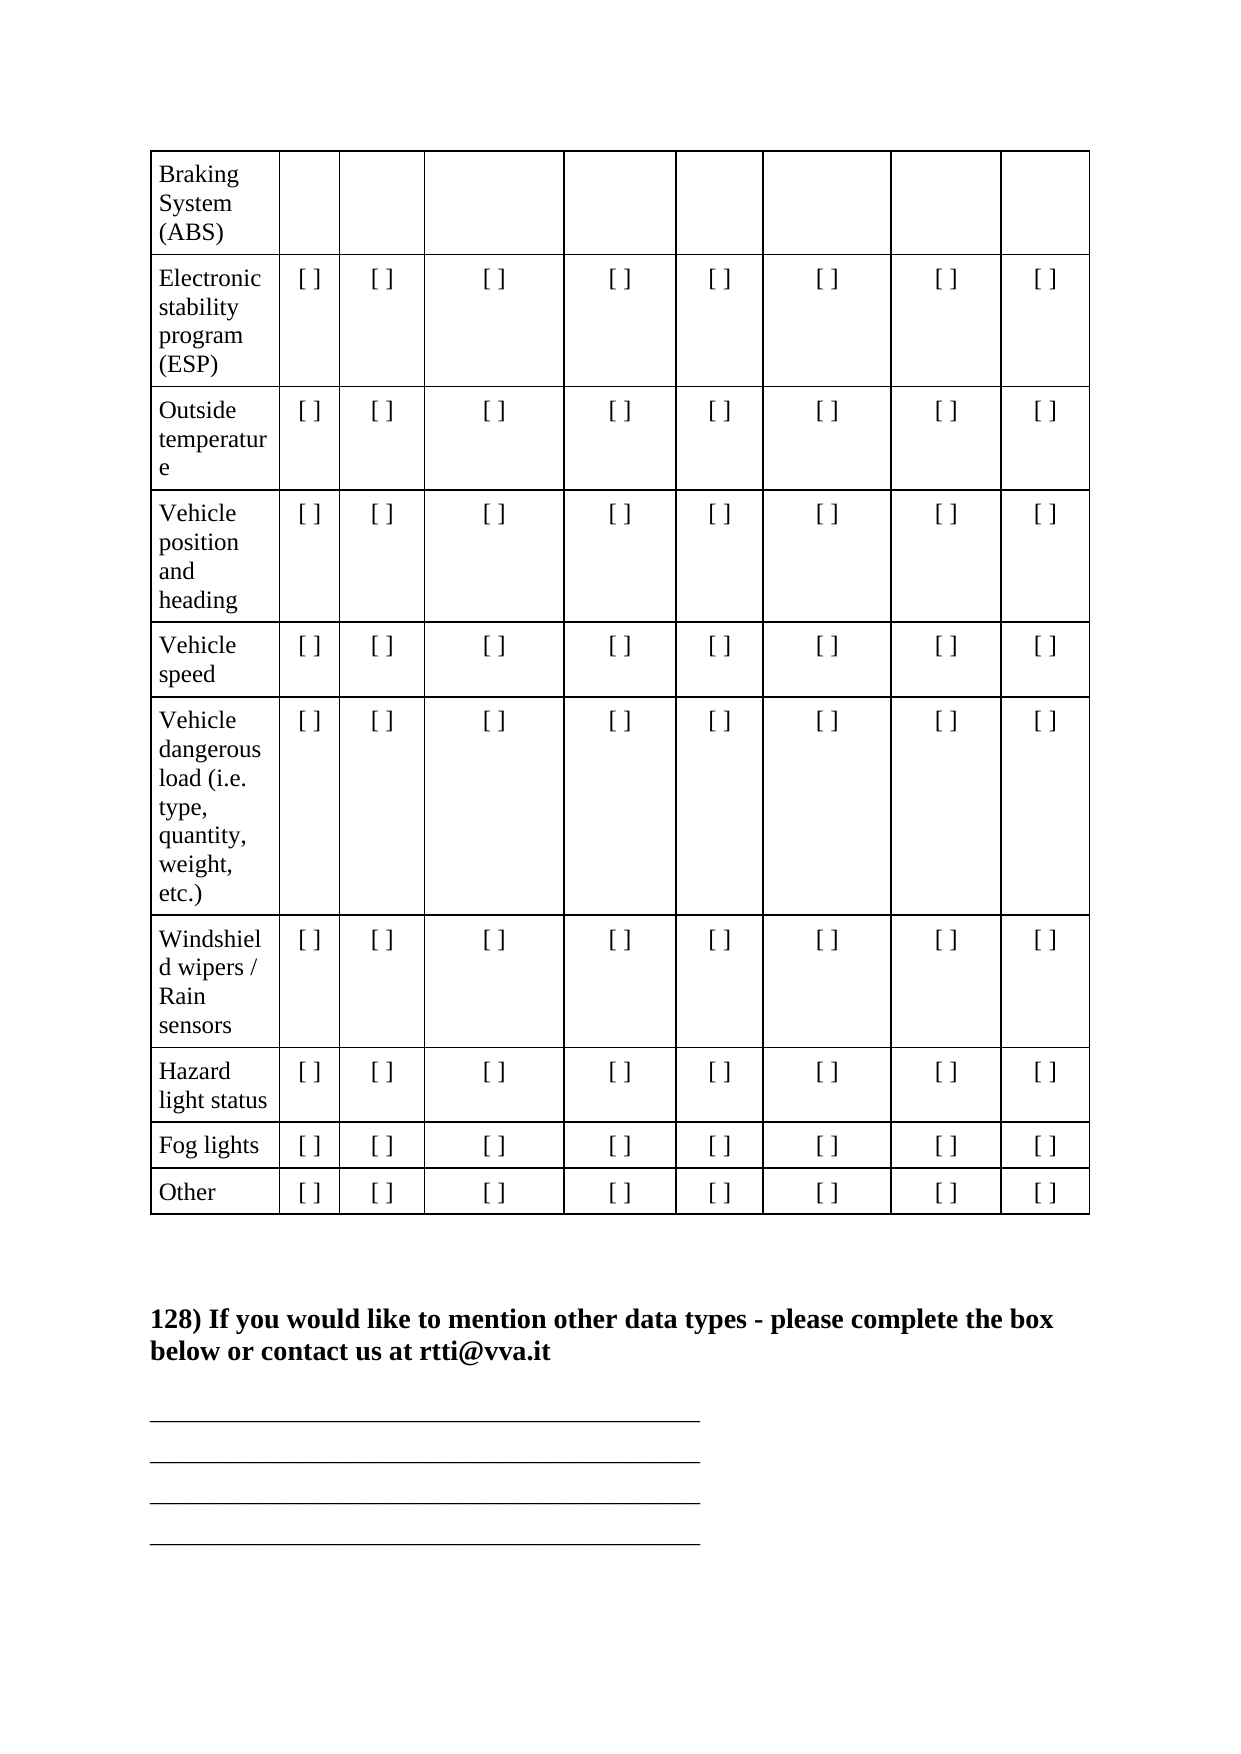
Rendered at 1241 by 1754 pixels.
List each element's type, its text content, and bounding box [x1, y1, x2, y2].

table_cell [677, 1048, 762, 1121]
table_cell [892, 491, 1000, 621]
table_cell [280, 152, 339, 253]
subtitle 128) If you would like to mention other data types - please complete the box below or contact us at rtti@vva.it [150, 1302, 1090, 1367]
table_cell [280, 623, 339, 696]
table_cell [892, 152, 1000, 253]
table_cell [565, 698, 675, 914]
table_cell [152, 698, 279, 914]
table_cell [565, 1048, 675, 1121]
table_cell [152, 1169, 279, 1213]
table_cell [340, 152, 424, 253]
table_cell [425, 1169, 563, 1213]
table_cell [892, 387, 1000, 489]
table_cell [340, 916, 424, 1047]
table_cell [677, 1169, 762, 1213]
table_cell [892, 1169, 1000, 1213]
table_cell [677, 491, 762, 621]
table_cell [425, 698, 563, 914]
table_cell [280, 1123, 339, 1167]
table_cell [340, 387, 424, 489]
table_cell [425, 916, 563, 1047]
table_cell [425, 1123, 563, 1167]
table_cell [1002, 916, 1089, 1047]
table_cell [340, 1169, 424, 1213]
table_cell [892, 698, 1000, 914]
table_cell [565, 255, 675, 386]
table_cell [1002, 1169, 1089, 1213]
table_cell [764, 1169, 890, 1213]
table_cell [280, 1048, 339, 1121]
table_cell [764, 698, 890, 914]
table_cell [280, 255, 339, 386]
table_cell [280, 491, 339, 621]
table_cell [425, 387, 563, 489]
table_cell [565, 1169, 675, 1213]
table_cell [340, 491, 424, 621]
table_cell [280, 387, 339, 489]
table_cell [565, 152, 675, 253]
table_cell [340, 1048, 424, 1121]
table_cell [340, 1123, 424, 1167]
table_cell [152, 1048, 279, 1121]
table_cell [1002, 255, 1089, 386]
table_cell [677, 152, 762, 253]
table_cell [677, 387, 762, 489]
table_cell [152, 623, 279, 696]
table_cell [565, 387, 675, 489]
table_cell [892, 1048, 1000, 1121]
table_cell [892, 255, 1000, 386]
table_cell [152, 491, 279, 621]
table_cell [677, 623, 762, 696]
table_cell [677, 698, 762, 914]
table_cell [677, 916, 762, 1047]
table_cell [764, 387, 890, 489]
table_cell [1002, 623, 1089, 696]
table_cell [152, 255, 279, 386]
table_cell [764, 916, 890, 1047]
text ____________________________________________ [150, 1519, 1090, 1548]
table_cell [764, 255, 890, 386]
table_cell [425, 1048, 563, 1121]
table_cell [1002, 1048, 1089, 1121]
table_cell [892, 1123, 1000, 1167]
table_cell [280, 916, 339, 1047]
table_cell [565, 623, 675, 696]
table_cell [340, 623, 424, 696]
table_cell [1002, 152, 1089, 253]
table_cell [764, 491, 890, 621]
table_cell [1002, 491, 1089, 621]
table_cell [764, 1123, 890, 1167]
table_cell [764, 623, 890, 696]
text ____________________________________________ [150, 1396, 1090, 1424]
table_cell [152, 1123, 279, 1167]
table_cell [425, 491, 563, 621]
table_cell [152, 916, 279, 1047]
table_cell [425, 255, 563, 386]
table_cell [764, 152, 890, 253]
text ____________________________________________ [150, 1437, 1090, 1466]
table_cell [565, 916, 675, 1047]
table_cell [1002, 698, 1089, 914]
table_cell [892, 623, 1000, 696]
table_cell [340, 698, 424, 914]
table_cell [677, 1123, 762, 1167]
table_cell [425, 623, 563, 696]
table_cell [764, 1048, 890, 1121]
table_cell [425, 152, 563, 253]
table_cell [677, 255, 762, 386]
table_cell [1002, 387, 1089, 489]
text ____________________________________________ [150, 1478, 1090, 1507]
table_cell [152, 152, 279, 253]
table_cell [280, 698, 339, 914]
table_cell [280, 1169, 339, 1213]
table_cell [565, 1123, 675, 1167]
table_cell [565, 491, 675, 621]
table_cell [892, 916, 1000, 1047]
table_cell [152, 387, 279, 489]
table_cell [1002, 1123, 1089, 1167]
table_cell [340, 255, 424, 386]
